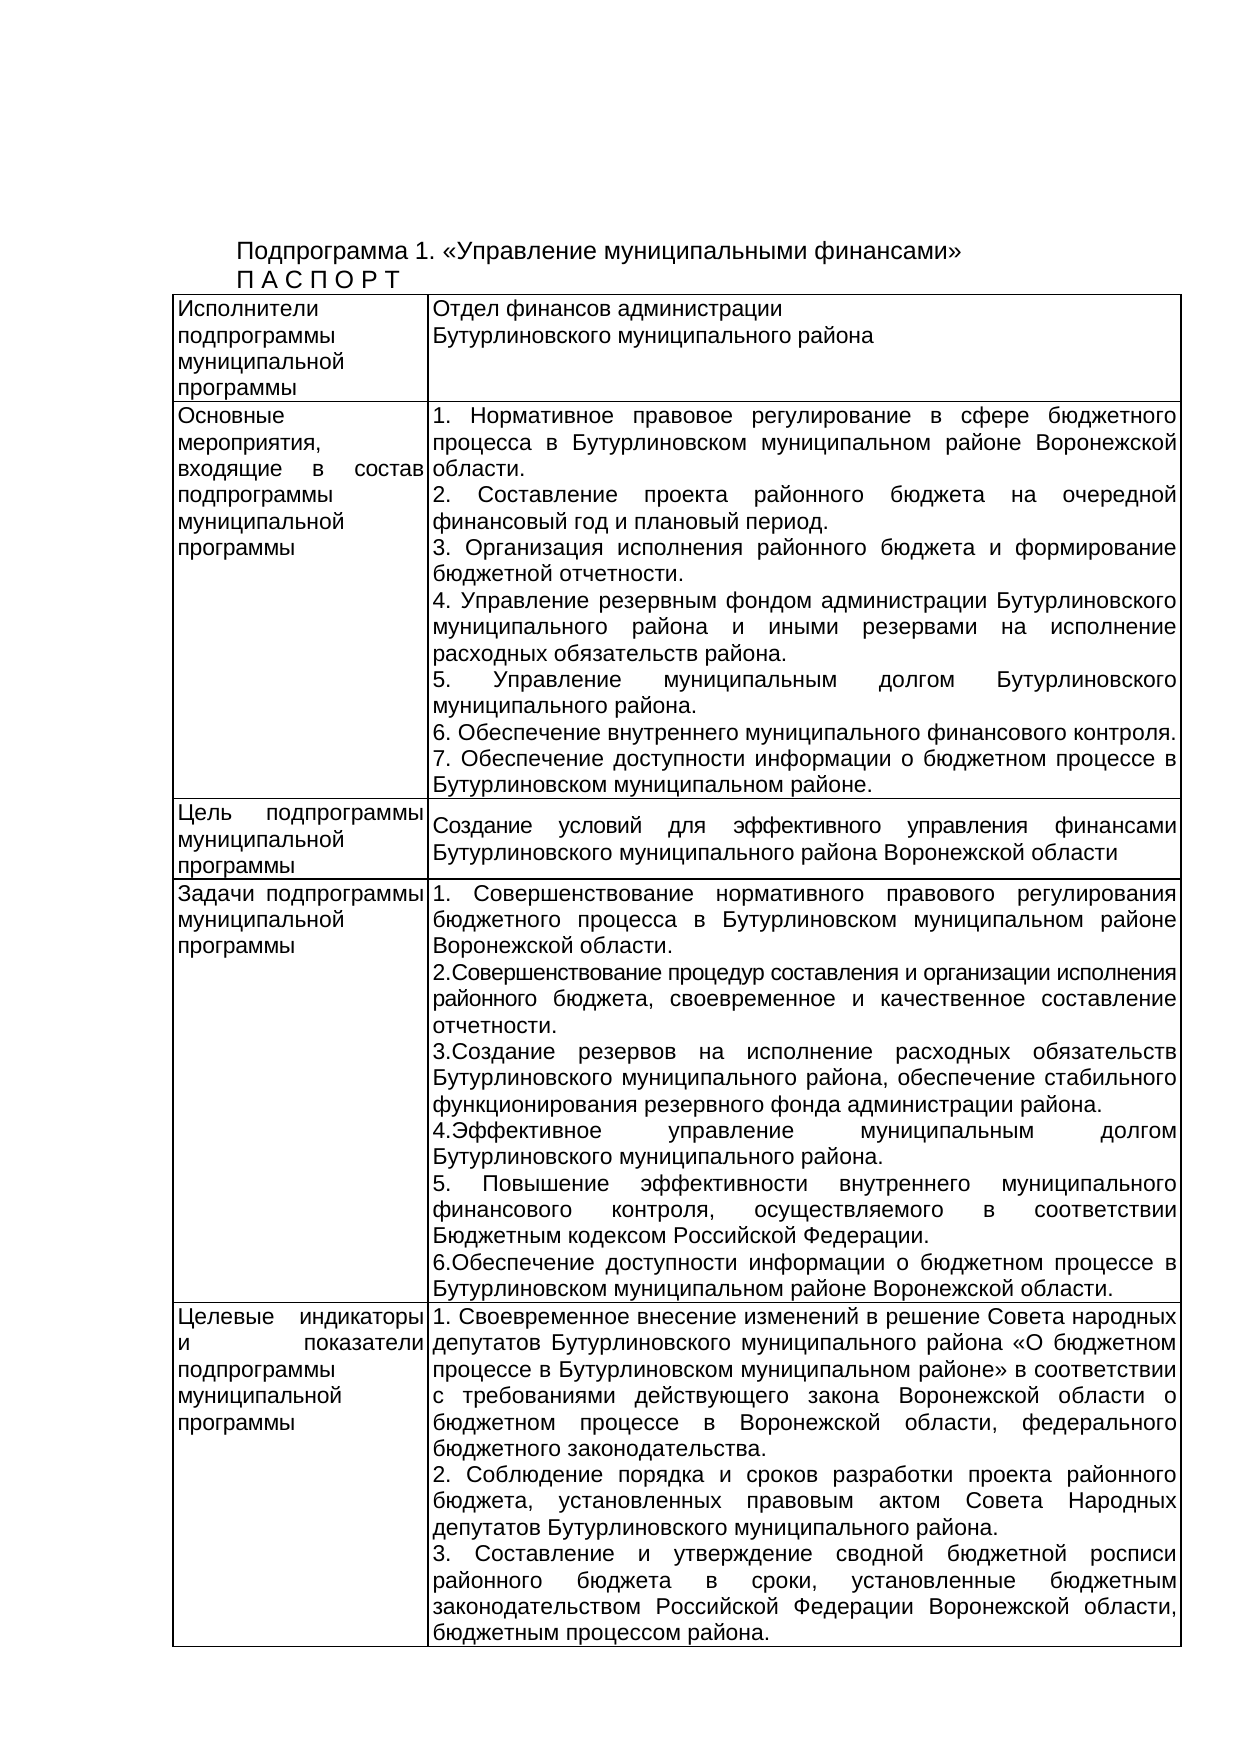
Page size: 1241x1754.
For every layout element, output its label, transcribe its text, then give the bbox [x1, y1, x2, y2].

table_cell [174, 1303, 427, 1646]
table_header Отдел финансов администрации Бутурлиновского муниципального района [429, 295, 1180, 401]
text Подпрограмма 1. «Управление муниципальными финансами» [177, 236, 1181, 265]
table_cell Создание условий для эффективного управления финансами Бутурлиновского муниципального района Воронежской области [429, 799, 1180, 878]
text П А С П О Р Т [177, 265, 1181, 294]
table_cell Задачи подпрограммы муниципальной программы [174, 880, 427, 1301]
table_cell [429, 1303, 1180, 1646]
table_cell Основные мероприятия, входящие в состав подпрограммы муниципальной программы [174, 402, 427, 798]
